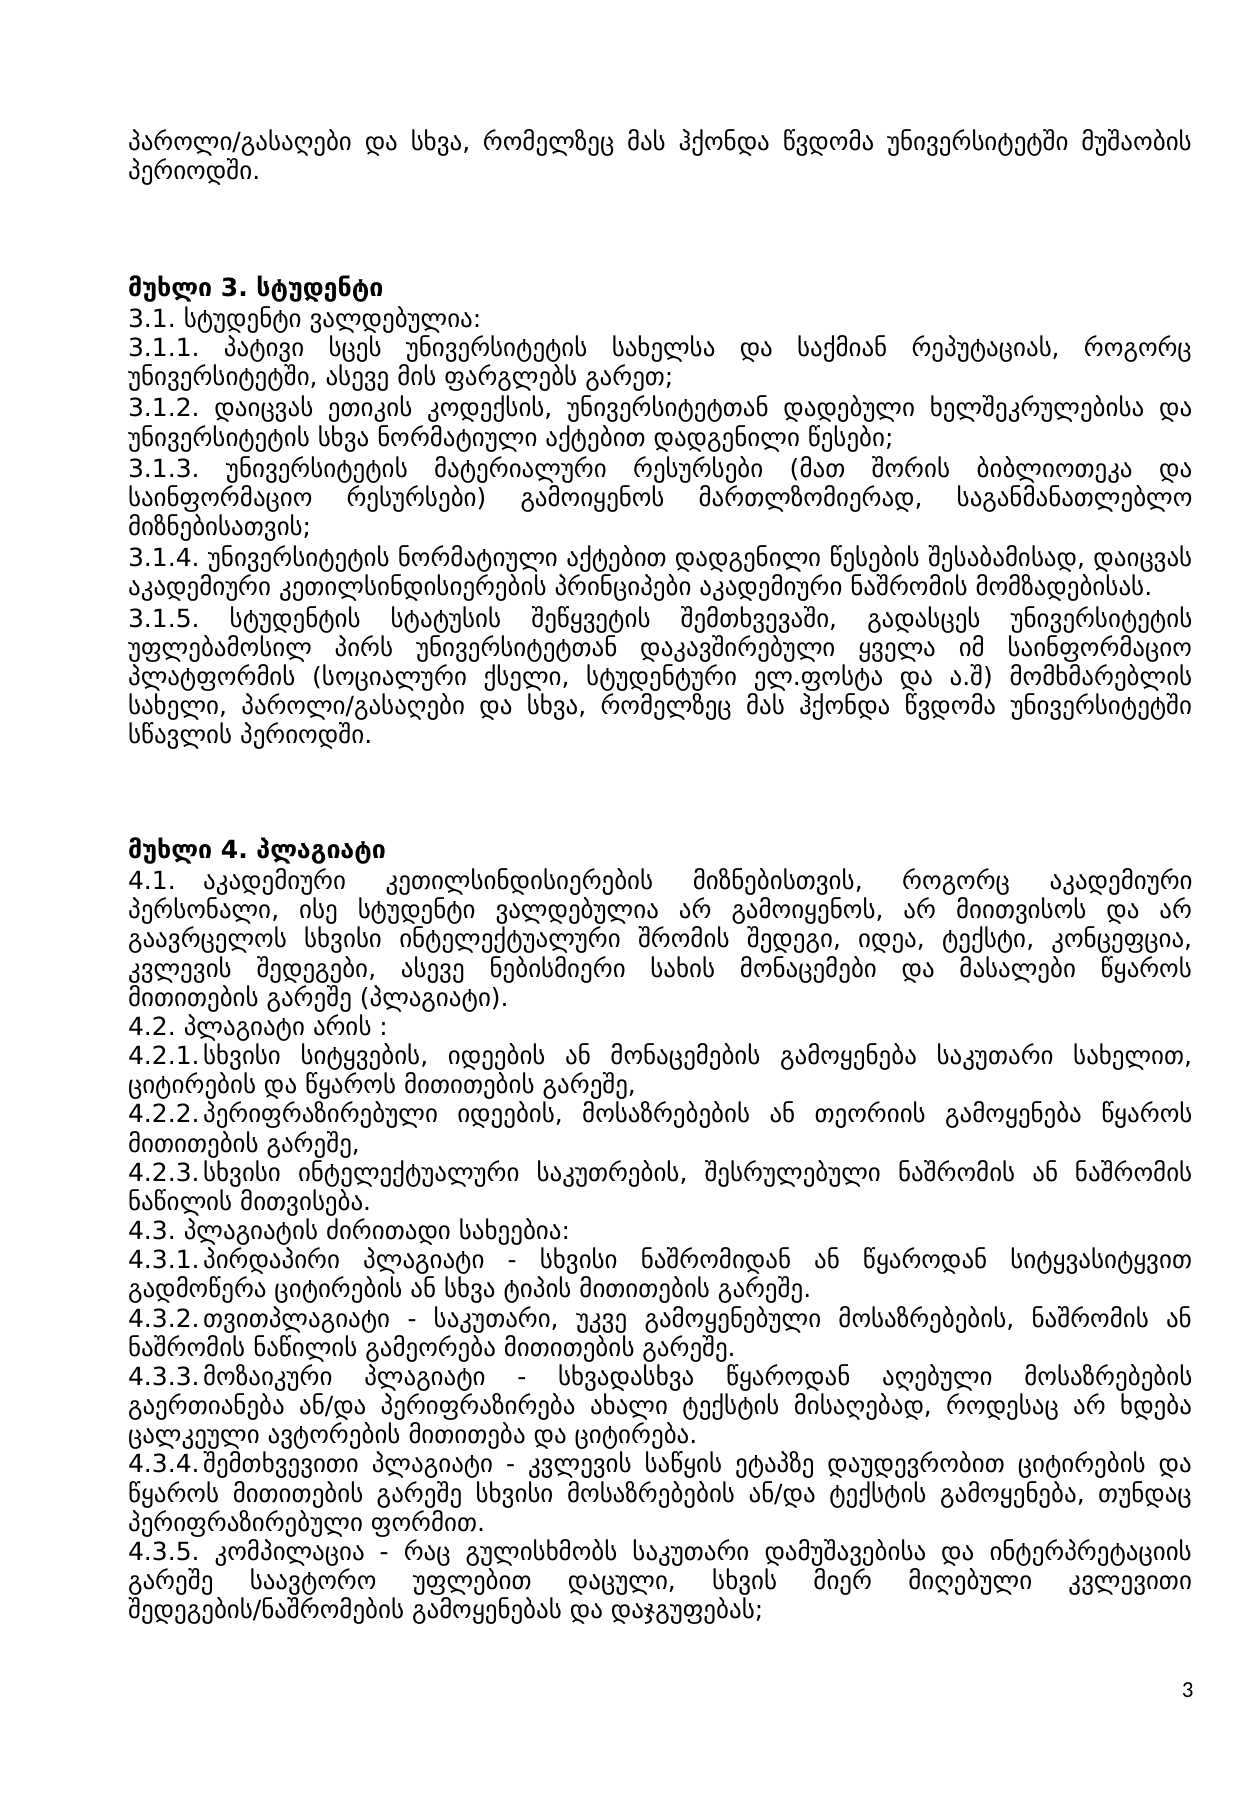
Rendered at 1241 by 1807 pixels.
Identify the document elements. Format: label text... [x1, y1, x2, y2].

text 3.1.1. პატივი სცეს უნივერსიტეტის სახელსა და საქმიან რეპუტაციას, როგორც უნივერსიტეტში, ასევე მის ფარგლებს გარეთ; [128, 333, 1193, 392]
text 4.3.2. თვითპლაგიატი - საკუთარი, უკვე გამოყენებული მოსაზრებების, ნაშრომის ან ნაშრომის ნაწილის გამეორება მითითების გარეშე. [128, 1304, 1193, 1362]
subtitle მუხლი 4. პლაგიატი [128, 835, 1193, 864]
text 4.3.4. შემთხვევითი პლაგიატი - კვლევის საწყის ეტაპზე დაუდევრობით ციტირების და წყაროს მითითების გარეშე სხვისი მოსაზრებების ან/და ტექსტის გამოყენება, თუნდაც პერიფრაზირებული ფორმით. [128, 1450, 1193, 1537]
text 4.2.3. სხვისი ინტელექტუალური საკუთრების, შესრულებული ნაშრომის ან ნაშრომის ნაწილის მითვისება. [128, 1158, 1193, 1216]
text 4.2.1. სხვისი სიტყვების, იდეების ან მონაცემების გამოყენება საკუთარი სახელით, ციტირების და წყაროს მითითების გარეშე, [128, 1041, 1193, 1100]
text 4.3.1. პირდაპირი პლაგიატი - სხვისი ნაშრომიდან ან წყაროდან სიტყვასიტყვით გადმოწერა ციტირების ან სხვა ტიპის მითითების გარეშე. [128, 1246, 1193, 1304]
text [128, 127, 1193, 185]
text 4.2.2. პერიფრაზირებული იდეების, მოსაზრებების ან თეორიის გამოყენება წყაროს მითითების გარეშე, [128, 1100, 1193, 1158]
subtitle მუხლი 3. სტუდენტი [128, 273, 1193, 302]
text 3.1.5. სტუდენტის სტატუსის შეწყვეტის შემთხვევაში, გადასცეს უნივერსიტეტის უფლებამოსილ პირს უნივერსიტეტთან დაკავშირებული ყველა იმ საინფორმაციო პლატფორმის (სოციალური ქსელი, სტუდენტური ელ.ფოსტა და ა.შ) მომხმარებლის სახელი, პაროლი/გასაღები და სხვა, რომელზეც მას ჰქონდა წვდომა უნივერსიტეტში სწავლის პერიოდში. [128, 604, 1193, 749]
text 4.2. პლაგიატი არის : [128, 1012, 1193, 1041]
text 4.1. აკადემიური კეთილსინდისიერების მიზნებისთვის, როგორც აკადემიური პერსონალი, ისე სტუდენტი ვალდებულია არ გამოიყენოს, არ მიითვისოს და არ გაავრცელოს სხვისი ინტელექტუალური შრომის შედეგი, იდეა, ტექსტი, კონცეფცია, კვლევის შედეგები, ასევე ნებისმიერი სახის მონაცემები და მასალები წყაროს მითითების გარეშე (პლაგიატი). [128, 866, 1193, 1012]
text 4.3. პლაგიატის ძირითადი სახეებია: [128, 1216, 1193, 1246]
text 3.1.2. დაიცვას ეთიკის კოდექსის, უნივერსიტეტთან დადებული ხელშეკრულებისა და უნივერსიტეტის სხვა ნორმატიული აქტებით დადგენილი წესები; [128, 394, 1193, 452]
text 4.3.5. კომპილაცია - რაც გულისხმობს საკუთარი დამუშავებისა და ინტერპრეტაციის გარეშე საავტორო უფლებით დაცული, სხვის მიერ მიღებული კვლევითი შედეგების/ნაშრომების გამოყენებას და დაჯგუფებას; [128, 1537, 1193, 1625]
text 4.3.3. მოზაიკური პლაგიატი - სხვადასხვა წყაროდან აღებული მოსაზრებების გაერთიანება ან/და პერიფრაზირება ახალი ტექსტის მისაღებად, როდესაც არ ხდება ცალკეული ავტორების მითითება და ციტირება. [128, 1362, 1193, 1450]
text 3.1.4. უნივერსიტეტის ნორმატიული აქტებით დადგენილი წესების შესაბამისად, დაიცვას აკადემიური კეთილსინდისიერების პრინციპები აკადემიური ნაშრომის მომზადებისას. [128, 543, 1193, 602]
text 3.1. სტუდენტი ვალდებულია: [128, 304, 1193, 333]
text 3.1.3. უნივერსიტეტის მატერიალური რესურსები (მათ შორის ბიბლიოთეკა და საინფორმაციო რესურსები) გამოიყენოს მართლზომიერად, საგანმანათლებლო მიზნებისათვის; [128, 454, 1193, 541]
